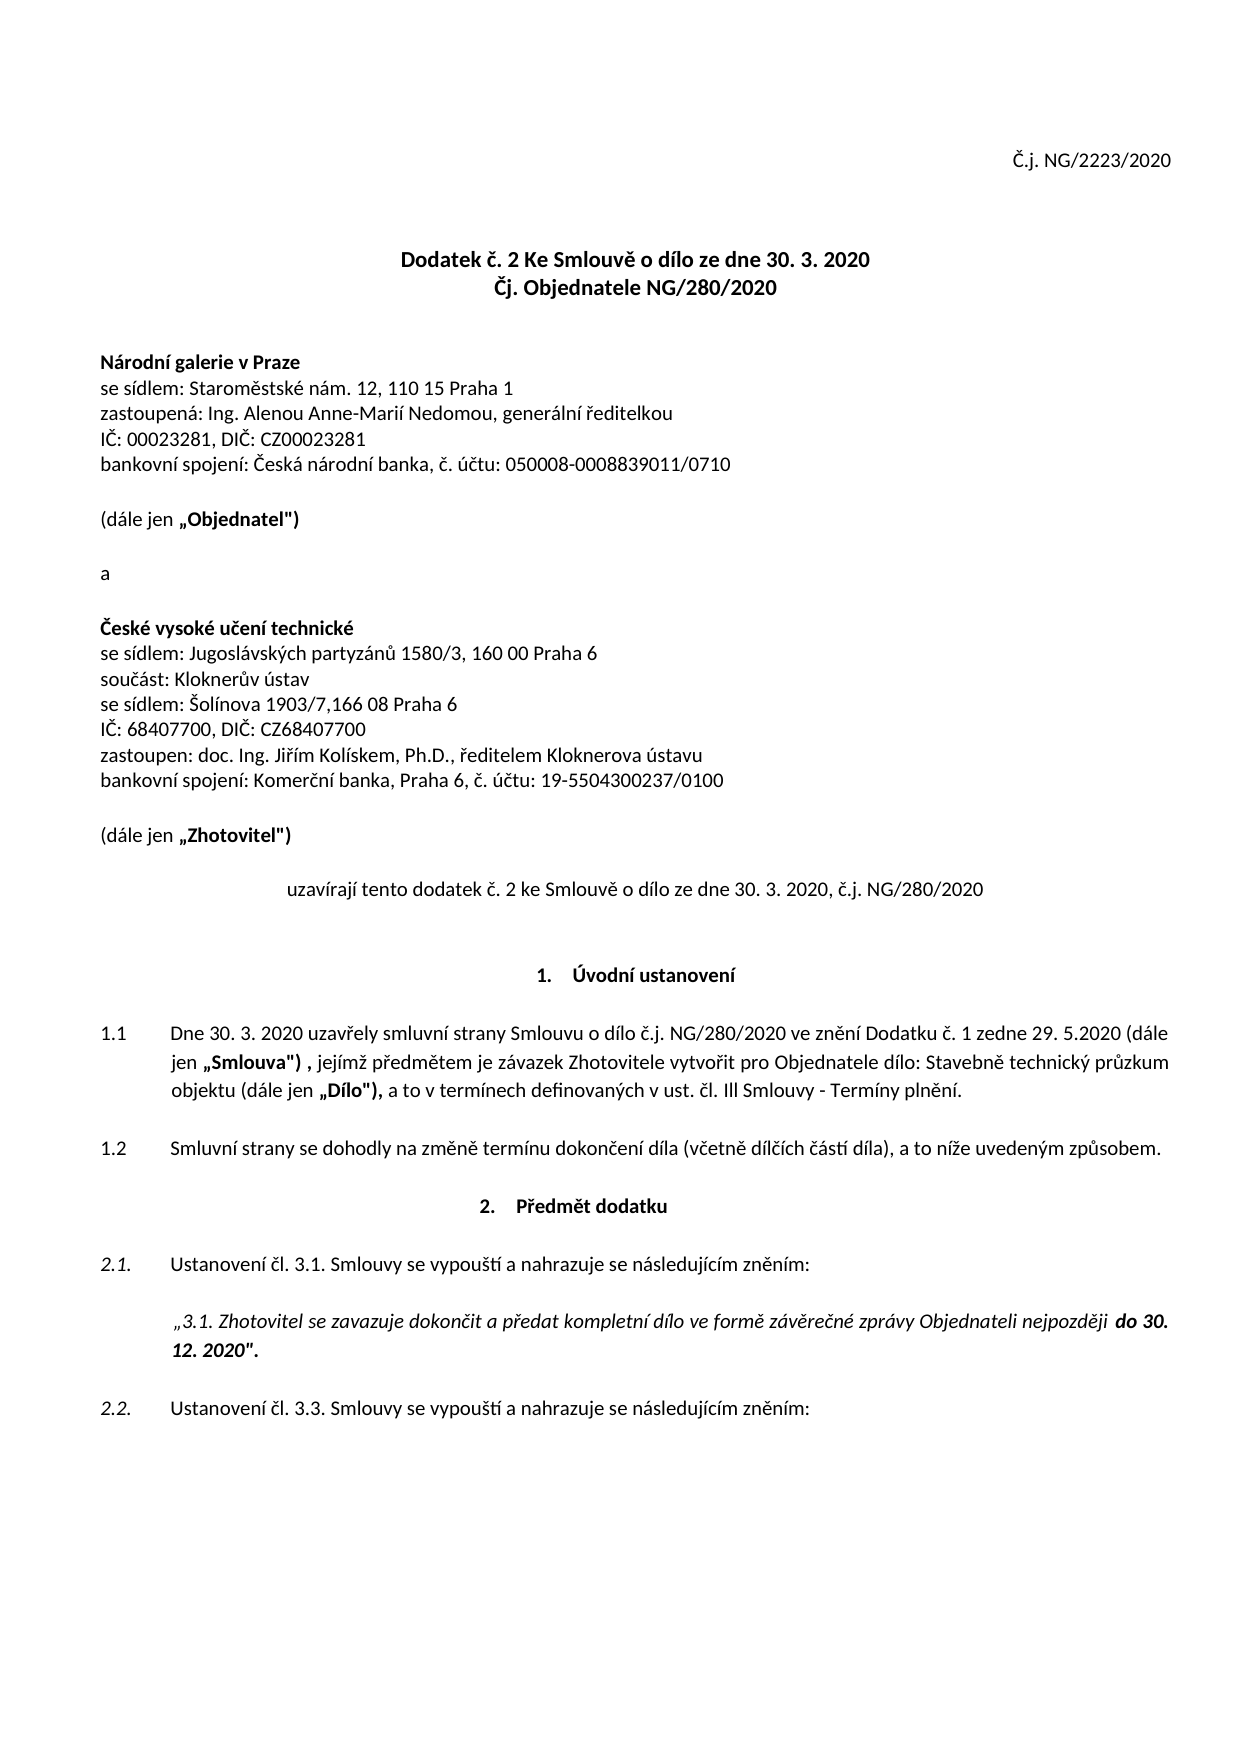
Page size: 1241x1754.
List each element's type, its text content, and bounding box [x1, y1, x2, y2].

text zastoupen: doc. Ing. Jiřím Kolískem, Ph.D., ředitelem Kloknerova ústavu [100, 742, 1171, 767]
text se sídlem: Šolínova 1903/7,166 08 Praha 6 [100, 691, 1171, 717]
text a [100, 560, 1171, 586]
list Smluvní strany se dohodly na změně termínu dokončení díla (včetně dílčích částí díla), a to níže uvedeným způsobem. [100, 1135, 1171, 1161]
list Ustanovení čl. 3.3. Smlouvy se vypouští a nahrazuje se následujícím zněním: [100, 1395, 1171, 1420]
text se sídlem: Jugoslávských partyzánů 1580/3, 160 00 Praha 6 [100, 640, 1171, 666]
text bankovní spojení: Česká národní banka, č. účtu: 050008-0008839011/0710 [100, 451, 1171, 477]
text (dále jen „Zhotovitel") [100, 822, 1171, 847]
text Dodatek č. 2 Ke Smlouvě o dílo ze dne 30. 3. 2020 [100, 246, 1171, 273]
text IČ: 00023281, DIČ: CZ00023281 [100, 426, 1171, 451]
text Národní galerie v Praze [100, 349, 1171, 375]
text Čj. Objednatele NG/280/2020 [100, 273, 1171, 302]
text Č.j. NG/2223/2020 [100, 147, 1171, 173]
text se sídlem: Staroměstské nám. 12, 110 15 Praha 1 [100, 375, 1171, 400]
list Dne 30. 3. 2020 uzavřely smluvní strany Smlouvu o dílo č.j. NG/280/2020 ve znění Dodatku č. 1 zedne 29. 5.2020 (dále jen „Smlouva") , jejímž předmětem je závazek Zhotovitele vytvořit pro Objednatele dílo: Stavebně technický průzkum objektu (dále jen „Dílo"), a to v termínech definovaných v ust. čl. Ill Smlouvy - Termíny plnění. [100, 1020, 1171, 1103]
text uzavírají tento dodatek č. 2 ke Smlouvě o dílo ze dne 30. 3. 2020, č.j. NG/280/2020 [100, 877, 1171, 902]
list Ustanovení čl. 3.1. Smlouvy se vypouští a nahrazuje se následujícím zněním: [100, 1251, 1171, 1276]
list Předmět dodatku [479, 1193, 1171, 1218]
text IČ: 68407700, DIČ: CZ68407700 [100, 717, 1171, 742]
text České vysoké učení technické [100, 615, 1171, 640]
text bankovní spojení: Komerční banka, Praha 6, č. účtu: 19-5504300237/0100 [100, 767, 1171, 793]
text součást: Kloknerův ústav [100, 666, 1171, 691]
list Úvodní ustanovení [100, 962, 1171, 988]
text zastoupená: Ing. Alenou Anne-Marií Nedomou, generální ředitelkou [100, 400, 1171, 426]
text „3.1. Zhotovitel se zavazuje dokončit a předat kompletní dílo ve formě závěrečné zprávy Objednateli nejpozději do 30. 12. 2020". [171, 1309, 1171, 1363]
text (dále jen „Objednatel") [100, 506, 1171, 531]
